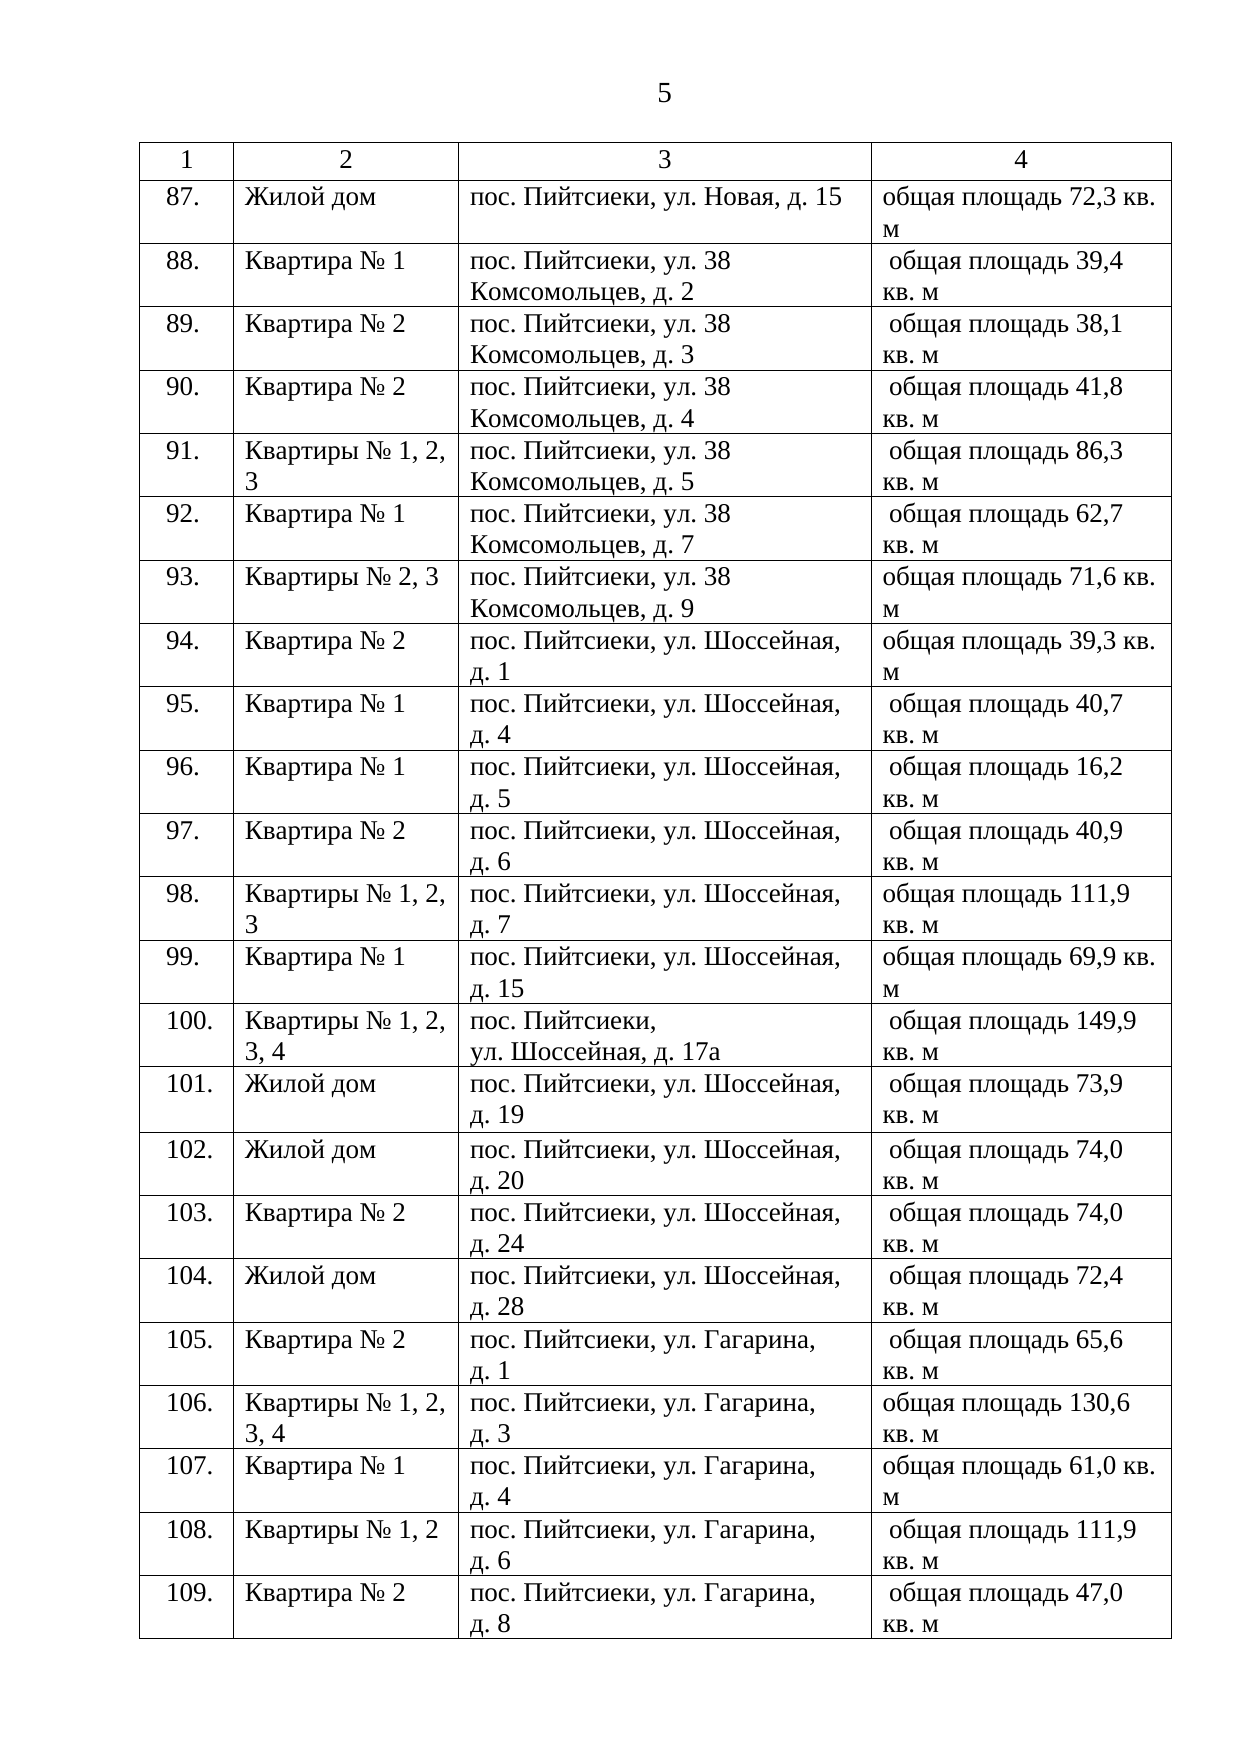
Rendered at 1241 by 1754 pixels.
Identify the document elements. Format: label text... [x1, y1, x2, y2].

table_cell Квартиры № 2, 3 [234, 561, 458, 623]
table_cell пос. Пийтсиеки, ул. Шоссейная, д. 19 [459, 1067, 871, 1132]
table_cell [140, 497, 233, 559]
table_cell [140, 1449, 233, 1512]
table_cell Жилой дом [234, 181, 458, 243]
table_cell общая площадь [872, 371, 1171, 433]
table_cell Квартира № 1 [234, 244, 458, 306]
table_cell [140, 877, 233, 939]
table_cell пос. Пийтсиеки, ул. 38 Комсомольцев, д. 5 [459, 434, 871, 496]
table_cell [140, 1196, 233, 1258]
table_cell общая площадь [872, 1259, 1171, 1322]
table_cell [140, 181, 233, 243]
table_cell Квартиры № 1, 2, 3, 4 [234, 1386, 458, 1448]
table_cell общая площадь [872, 1576, 1171, 1638]
table_cell [140, 1004, 233, 1066]
table_cell общая площадь [872, 814, 1171, 876]
table_cell пос. Пийтсиеки, ул. 38 Комсомольцев, д. 2 [459, 244, 871, 306]
table_cell Квартира № 1 [234, 687, 458, 749]
table_cell Жилой дом [234, 1133, 458, 1195]
table_cell общая площадь [872, 307, 1171, 369]
table_cell Квартира № 1 [234, 1449, 458, 1512]
table_cell общая площадь [872, 1133, 1171, 1195]
table_cell пос. Пийтсиеки, ул. Шоссейная, д. 6 [459, 814, 871, 876]
table_cell пос. Пийтсиеки, ул. Гагарина, д. 1 [459, 1323, 871, 1385]
table_cell Квартира № 2 [234, 1196, 458, 1258]
table_cell [140, 307, 233, 369]
table_cell Квартира № 2 [234, 371, 458, 433]
table_cell Квартира № 2 [234, 624, 458, 686]
table_cell пос. Пийтсиеки, ул. Гагарина, д. 6 [459, 1513, 871, 1575]
table_cell общая площадь [872, 497, 1171, 559]
table_cell Жилой дом [234, 1259, 458, 1322]
table_cell пос. Пийтсиеки, ул. 38 Комсомольцев, д. 4 [459, 371, 871, 433]
table_cell [140, 751, 233, 813]
table_cell общая площадь [872, 1196, 1171, 1258]
table_cell пос. Пийтсиеки, ул. Гагарина, д. 4 [459, 1449, 871, 1512]
table_cell общая площадь [872, 1323, 1171, 1385]
table_cell [140, 814, 233, 876]
table_cell общая площадь [872, 181, 1171, 243]
table_cell общая площадь 130,6 кв. м [872, 1386, 1171, 1448]
table_header 2 [234, 143, 458, 179]
table_cell Квартира № 1 [234, 497, 458, 559]
table_cell Квартира № 1 [234, 941, 458, 1003]
table_cell пос. Пийтсиеки, ул. Шоссейная, д. 28 [459, 1259, 871, 1322]
table_cell [140, 687, 233, 749]
table_cell пос. Пийтсиеки, ул. Новая, д. 15 [459, 181, 871, 243]
table_cell общая площадь [872, 877, 1171, 939]
table_cell общая площадь 39,3 кв. м [872, 624, 1171, 686]
table_cell общая площадь [872, 941, 1171, 1003]
table_cell общая площадь [872, 1004, 1171, 1066]
table_cell [140, 434, 233, 496]
table_cell пос. Пийтсиеки, ул. Шоссейная, д. 4 [459, 687, 871, 749]
table_cell общая площадь [872, 1067, 1171, 1132]
table_cell [140, 371, 233, 433]
table_cell пос. Пийтсиеки, ул. Шоссейная, д. 5 [459, 751, 871, 813]
table_cell [140, 1133, 233, 1195]
table_cell Квартира № 1 [234, 751, 458, 813]
table_cell [140, 244, 233, 306]
table_cell общая площадь [872, 1449, 1171, 1512]
table_cell Жилой дом [234, 1067, 458, 1132]
table_cell пос. Пийтсиеки, ул. Шоссейная, д. 24 [459, 1196, 871, 1258]
table_cell общая площадь [872, 244, 1171, 306]
table_cell общая площадь [872, 751, 1171, 813]
table_cell пос. Пийтсиеки, ул. Шоссейная, д. 17а [459, 1004, 871, 1066]
table_cell [140, 624, 233, 686]
table_cell [140, 941, 233, 1003]
table_cell [140, 561, 233, 623]
table_cell [140, 1576, 233, 1638]
table_cell пос. Пийтсиеки, ул. Гагарина, д. 8 [459, 1576, 871, 1638]
table_header 4 [872, 143, 1171, 179]
table_cell Квартиры № 1, 2, 3, 4 [234, 1004, 458, 1066]
table_cell Квартиры № 1, 2, 3 [234, 434, 458, 496]
table_cell пос. Пийтсиеки, ул. 38 Комсомольцев, д. 3 [459, 307, 871, 369]
table_cell Квартиры № 1, 2 [234, 1513, 458, 1575]
table_cell [140, 1259, 233, 1322]
table_cell общая площадь [872, 561, 1171, 623]
table_cell Квартиры № 1, 2, 3 [234, 877, 458, 939]
table_cell [140, 1513, 233, 1575]
table_cell пос. Пийтсиеки, ул. Шоссейная, д. 7 [459, 877, 871, 939]
table_cell пос. Пийтсиеки, ул. 38 Комсомольцев, д. 7 [459, 497, 871, 559]
table_cell пос. Пийтсиеки, ул. 38 Комсомольцев, д. 9 [459, 561, 871, 623]
table_cell общая площадь [872, 1513, 1171, 1575]
table_cell Квартира № 2 [234, 307, 458, 369]
table_header 3 [459, 143, 871, 179]
table_cell Квартира № 2 [234, 1323, 458, 1385]
table_cell [140, 1323, 233, 1385]
table_cell Квартира № 2 [234, 814, 458, 876]
table_cell [140, 1067, 233, 1132]
table_cell пос. Пийтсиеки, ул. Шоссейная, д. 1 [459, 624, 871, 686]
table_cell общая площадь [872, 434, 1171, 496]
table_cell пос. Пийтсиеки, ул. Гагарина, д. 3 [459, 1386, 871, 1448]
table_cell пос. Пийтсиеки, ул. Шоссейная, д. 20 [459, 1133, 871, 1195]
table_cell Квартира № 2 [234, 1576, 458, 1638]
table_cell общая площадь [872, 687, 1171, 749]
table_cell пос. Пийтсиеки, ул. Шоссейная, д. 15 [459, 941, 871, 1003]
table_header 1 [140, 143, 233, 179]
table_cell [140, 1386, 233, 1448]
